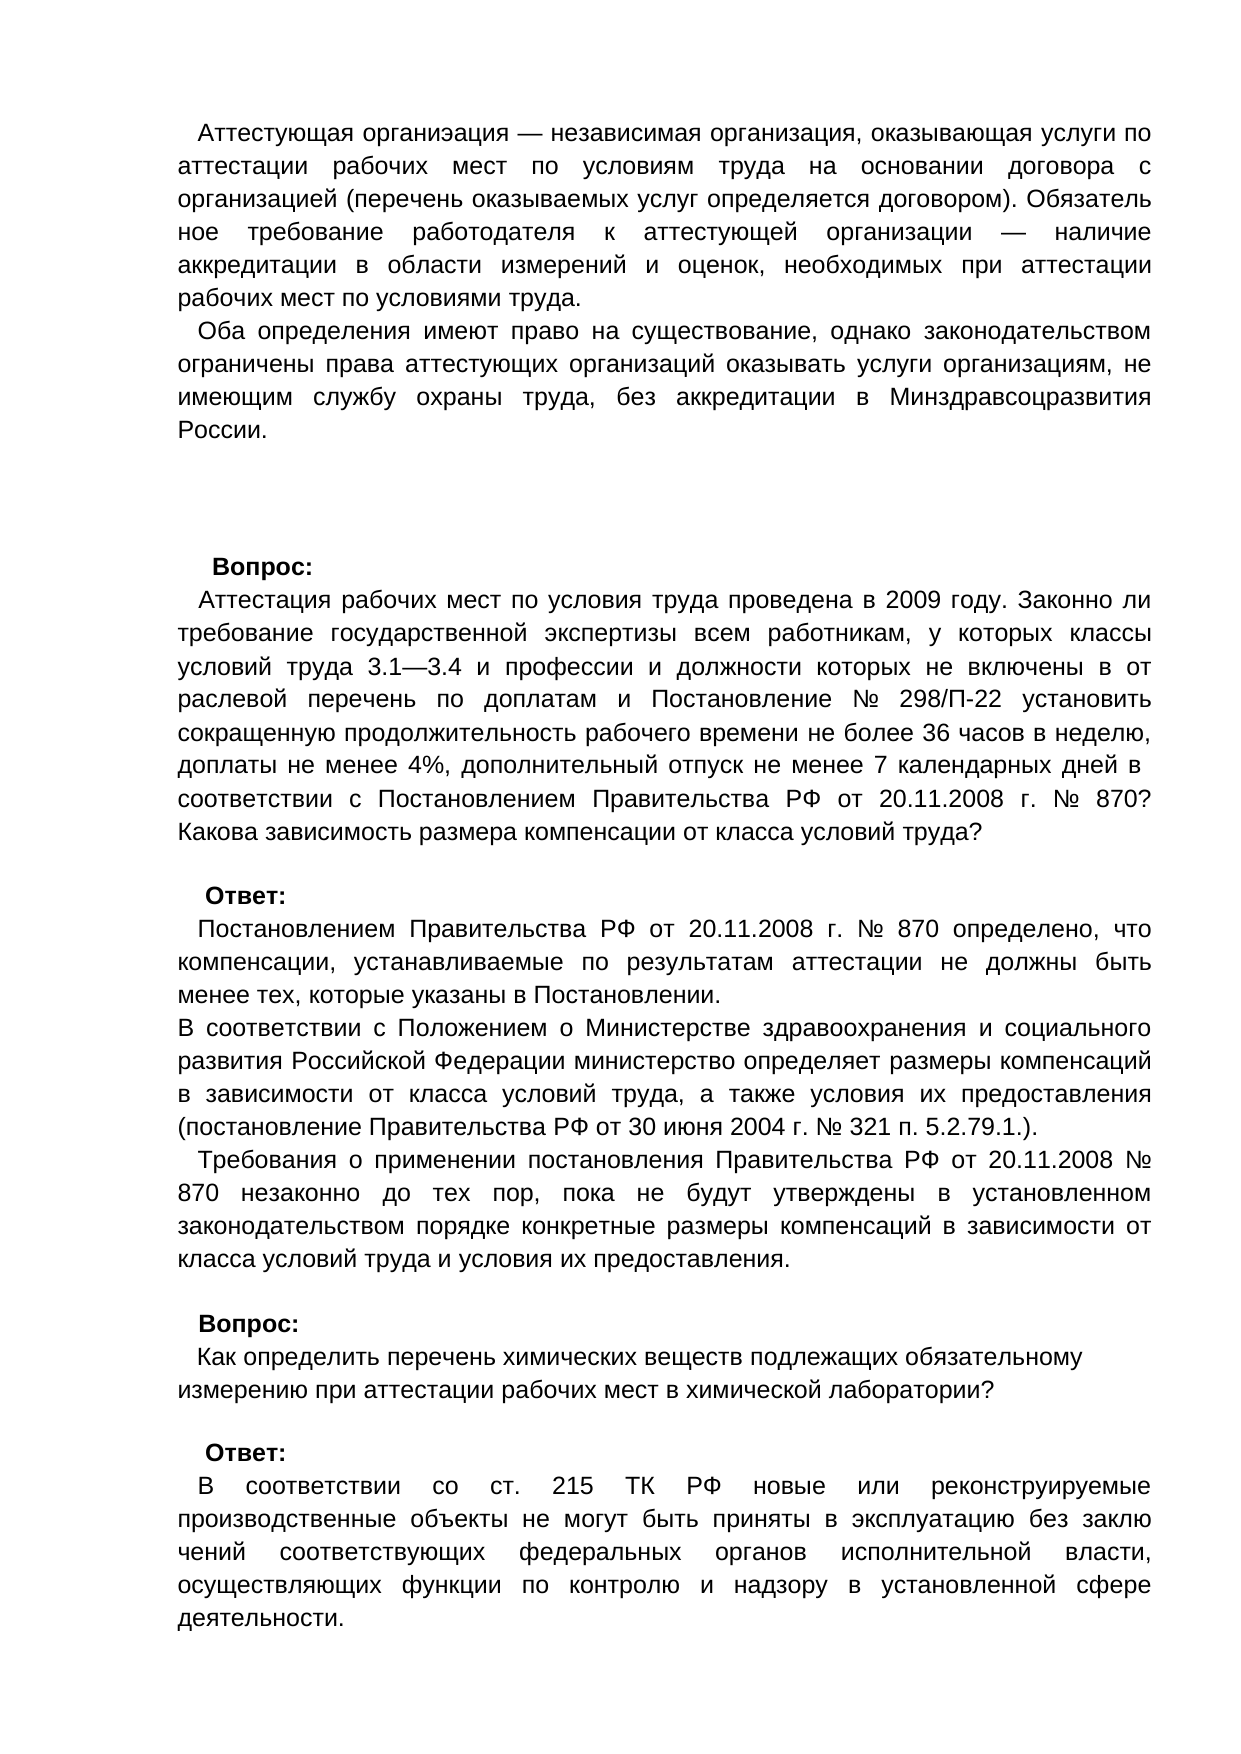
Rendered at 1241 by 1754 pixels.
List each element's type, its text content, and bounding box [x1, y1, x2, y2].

text Оба определения имеют право на существо- вание, однако законодательством ограничены права аттестующих организаций оказывать ус- луги организациям, не имеющим службу охраны труда, без аккредитации в Минздравсоцразви- тия России. [177, 316, 1152, 444]
text Вопрос: [177, 552, 1152, 581]
text Вопрос: [177, 1309, 1152, 1338]
text Ответ: [177, 881, 1152, 910]
text Требования о применении постановления Пра- вительства РФ от 20.11.2008 № 870 незаконно до тех пор, пока не будут утверждены в установ- ленном законодательством порядке конкретные размеры компенсаций в зависимости от класса условий труда и условия их предоставления. [177, 1145, 1152, 1273]
text Аттестация рабочих мест по условия труда проведена в 2009 году. Законно ли требование государственной экспертизы всем работникам, у которых классы условий труда 3.1—3.4 и про- фессии и должности которых не включены в от- раслевой перечень по доплатам и Постановле- ние № 298/П-22 установить сокращенную про- должительность рабочего времени не более 36 часов в неделю, доплаты не менее 4%, дополни- тельный отпуск не менее 7 календарных дней в соответствии с Постановлением Правительства РФ от 20.11.2008 г. № 870? Какова зависимость размера компенсации от класса условий труда? [177, 585, 1152, 845]
text В соответствии с Положением о Министерстве здравоохранения и социального развития Рос- сийской Федерации министерство определяет размеры компенсаций в зависимости от класса условий труда, а также условия их предостав- ления (постановление Правительства РФ от 30 июня 2004 г. № 321 п. 5.2.79.1.). [177, 1013, 1152, 1141]
text Ответ: [177, 1438, 1152, 1466]
text Аттестующая органиэация — независимая ор- ганизация, оказывающая услуги по аттестации рабочих мест по условиям труда на основании договора с организацией (перечень оказывае- мых услуг определяется договором). Обязатель- ное требование работодателя к аттестующей организации — наличие аккредитации в области измерений и оценок, необходимых при аттеста- ции рабочих мест по условиями труда. [177, 118, 1152, 312]
text В соответствии со ст. 215 ТК РФ новые или ре- конструируемые производственные объекты не могут быть приняты в эксплуатацию без заклю- чений соответствующих федеральных органов исполнительной власти, осуществляющих функ- ции по контролю и надзору в установленной сфе- ре деятельности. [177, 1471, 1152, 1631]
text Постановлением Правительства РФ от 20.11.2008 г. № 870 определено, что компенса- ции, устанавливаемые по результатам аттеста- ции не должны быть менее тех, которые указаны в Постановлении. [177, 914, 1152, 1009]
text Как определить перечень химических веществ подлежащих обязательному измерению при ат- тестации рабочих мест в химической лаборато- рии? [177, 1342, 1152, 1404]
